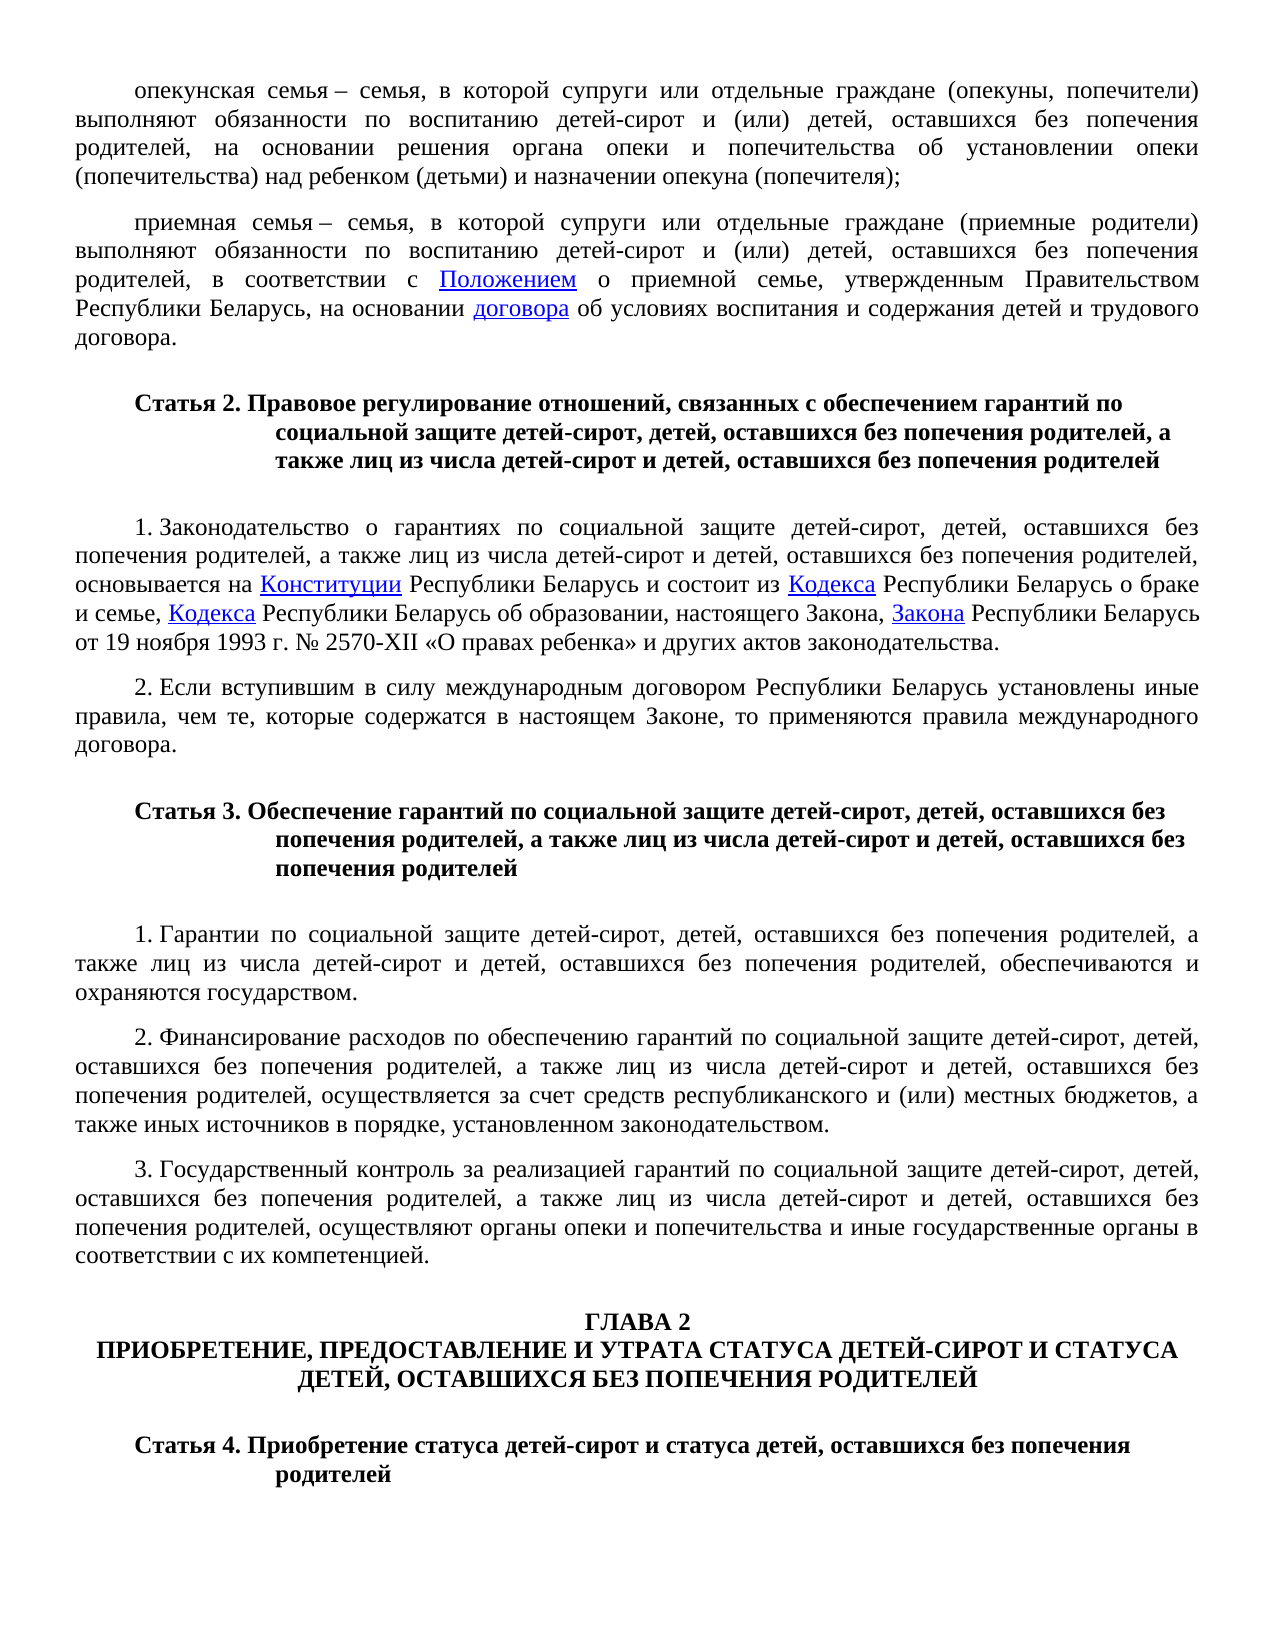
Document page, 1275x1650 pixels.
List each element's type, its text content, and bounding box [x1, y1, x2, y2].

text приемная семья – семья, в которой супруги или отдельные граждане (приемные родители) выполняют обязанности по воспитанию детей-сирот и (или) детей, оставшихся без попечения родителей, в соответствии с Положением о приемной семье, утвержденным Правительством Республики Беларусь, на основании договора об условиях воспитания и содержания детей и трудового договора. [75, 207, 1200, 350]
text Статья 3. Обеспечение гарантий по социальной защите детей-сирот, детей, оставшихся без попечения родителей, а также лиц из числа детей-сирот и детей, оставшихся без попечения родителей [134, 796, 1200, 882]
text 2. Если вступившим в силу международным договором Республики Беларусь установлены иные правила, чем те, которые содержатся в настоящем Законе, то применяются правила международного договора. [75, 672, 1200, 758]
text ГЛАВА 2 ПРИОБРЕТЕНИЕ, ПРЕДОСТАВЛЕНИЕ И УТРАТА СТАТУСА ДЕТЕЙ-СИРОТ И СТАТУСА ДЕТЕЙ, ОСТАВШИХСЯ БЕЗ ПОПЕЧЕНИЯ РОДИТЕЛЕЙ [75, 1307, 1200, 1393]
text опекунская семья – семья, в которой супруги или отдельные граждане (опекуны, попечители) выполняют обязанности по воспитанию детей-сирот и (или) детей, оставшихся без попечения родителей, на основании решения органа опеки и попечительства об установлении опеки (попечительства) над ребенком (детьми) и назначении опекуна (попечителя); [75, 75, 1200, 190]
text Статья 2. Правовое регулирование отношений, связанных с обеспечением гарантий по социальной защите детей-сирот, детей, оставшихся без попечения родителей, а также лиц из числа детей-сирот и детей, оставшихся без попечения родителей [134, 388, 1200, 474]
text 3. Государственный контроль за реализацией гарантий по социальной защите детей-сирот, детей, оставшихся без попечения родителей, а также лиц из числа детей-сирот и детей, оставшихся без попечения родителей, осуществляют органы опеки и попечительства и иные государственные органы в соответствии с их компетенцией. [75, 1154, 1200, 1269]
text Статья 4. Приобретение статуса детей-сирот и статуса детей, оставшихся без попечения родителей [134, 1430, 1200, 1488]
text 1. Гарантии по социальной защите детей-сирот, детей, оставшихся без попечения родителей, а также лиц из числа детей-сирот и детей, оставшихся без попечения родителей, обеспечиваются и охраняются государством. [75, 919, 1200, 1006]
text 1. Законодательство о гарантиях по социальной защите детей-сирот, детей, оставшихся без попечения родителей, а также лиц из числа детей-сирот и детей, оставшихся без попечения родителей, основывается на Конституции Республики Беларусь и состоит из Кодекса Республики Беларусь о браке и семье, Кодекса Республики Беларусь об образовании, настоящего Закона, Закона Республики Беларусь от 19 ноября 1993 г. № 2570-XII «О правах ребенка» и других актов законодательства. [75, 512, 1200, 655]
text 2. Финансирование расходов по обеспечению гарантий по социальной защите детей-сирот, детей, оставшихся без попечения родителей, а также лиц из числа детей-сирот и детей, оставшихся без попечения родителей, осуществляется за счет средств республиканского и (или) местных бюджетов, а также иных источников в порядке, установленном законодательством. [75, 1022, 1200, 1137]
